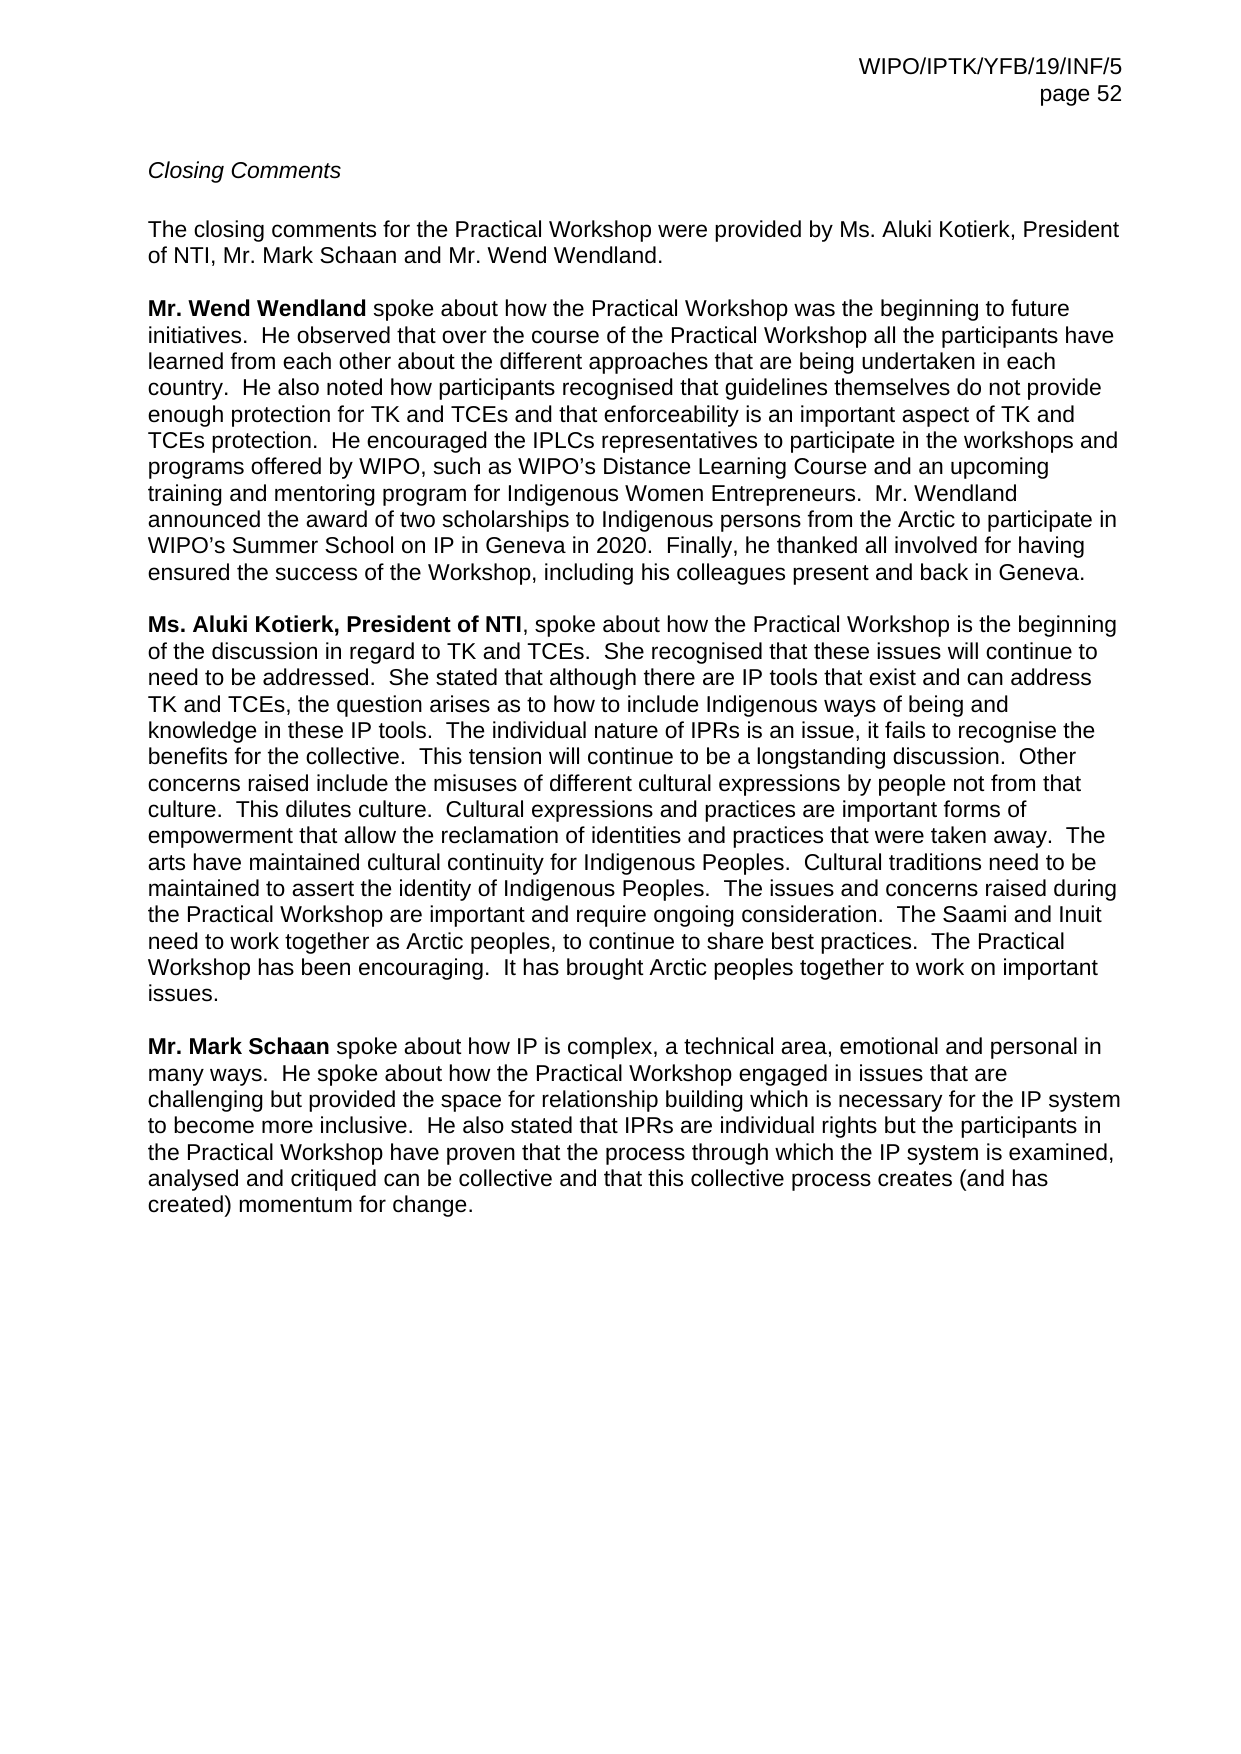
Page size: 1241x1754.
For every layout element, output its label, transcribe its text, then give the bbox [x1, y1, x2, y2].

subtitle Closing Comments [148, 157, 1122, 183]
text Mr. Wend Wendland spoke about how the Practical Workshop was the beginning to future initiatives. He observed that over the course of the Practical Workshop all the participants have learned from each other about the different approaches that are being undertaken in each country. He also noted how participants recognised that guidelines themselves do not provide enough protection for TK and TCEs and that enforceability is an important aspect of TK and TCEs protection. He encouraged the IPLCs representatives to participate in the workshops and programs offered by WIPO, such as WIPO’s Distance Learning Course and an upcoming training and mentoring program for Indigenous Women Entrepreneurs. Mr. Wendland announced the award of two scholarships to Indigenous persons from the Arctic to participate in WIPO’s Summer School on IP in Geneva in 2020. Finally, he thanked all involved for having ensured the success of the Workshop, including his colleagues present and back in Geneva. [148, 295, 1122, 585]
text Mr. Mark Schaan spoke about how IP is complex, a technical area, emotional and personal in many ways. He spoke about how the Practical Workshop engaged in issues that are challenging but provided the space for relationship building which is necessary for the IP system to become more inclusive. He also stated that IPRs are individual rights but the participants in the Practical Workshop have proven that the process through which the IP system is examined, analysed and critiqued can be collective and that this collective process creates (and has created) momentum for change. [148, 1033, 1122, 1218]
text The closing comments for the Practical Workshop were provided by Ms. Aluki Kotierk, President of NTI, Mr. Mark Schaan and Mr. Wend Wendland. [148, 216, 1122, 269]
text Ms. Aluki Kotierk, President of NTI, spoke about how the Practical Workshop is the beginning of the discussion in regard to TK and TCEs. She recognised that these issues will continue to need to be addressed. She stated that although there are IP tools that exist and can address TK and TCEs, the question arises as to how to include Indigenous ways of being and knowledge in these IP tools. The individual nature of IPRs is an issue, it fails to recognise the benefits for the collective. This tension will continue to be a longstanding discussion. Other concerns raised include the misuses of different cultural expressions by people not from that culture. This dilutes culture. Cultural expressions and practices are important forms of empowerment that allow the reclamation of identities and practices that were taken away. The arts have maintained cultural continuity for Indigenous Peoples. Cultural traditions need to be maintained to assert the identity of Indigenous Peoples. The issues and concerns raised during the Practical Workshop are important and require ongoing consideration. The Saami and Inuit need to work together as Arctic peoples, to continue to share best practices. The Practical Workshop has been encouraging. It has brought Arctic peoples together to work on important issues. [148, 611, 1122, 1007]
